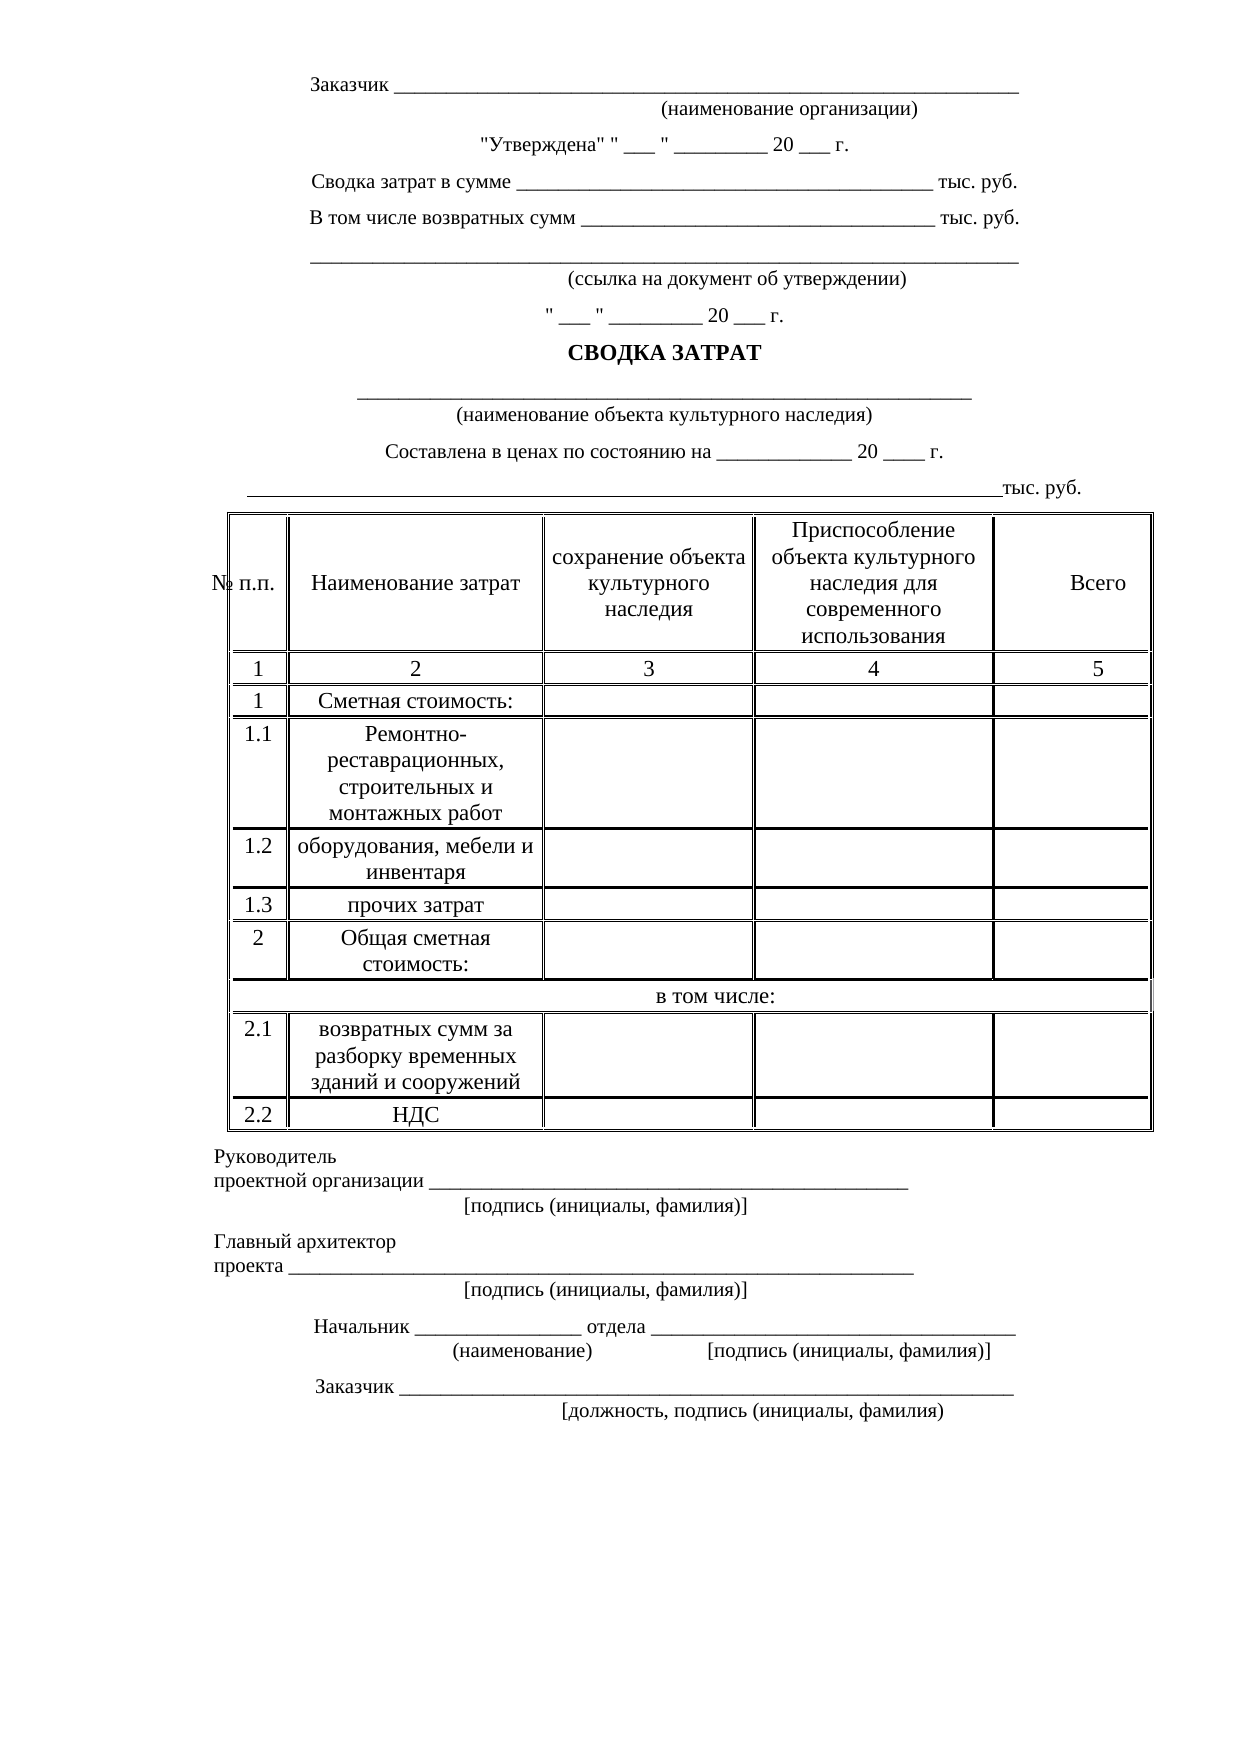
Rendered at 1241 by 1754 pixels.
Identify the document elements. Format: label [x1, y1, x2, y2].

table_header [177, 59, 1152, 1654]
